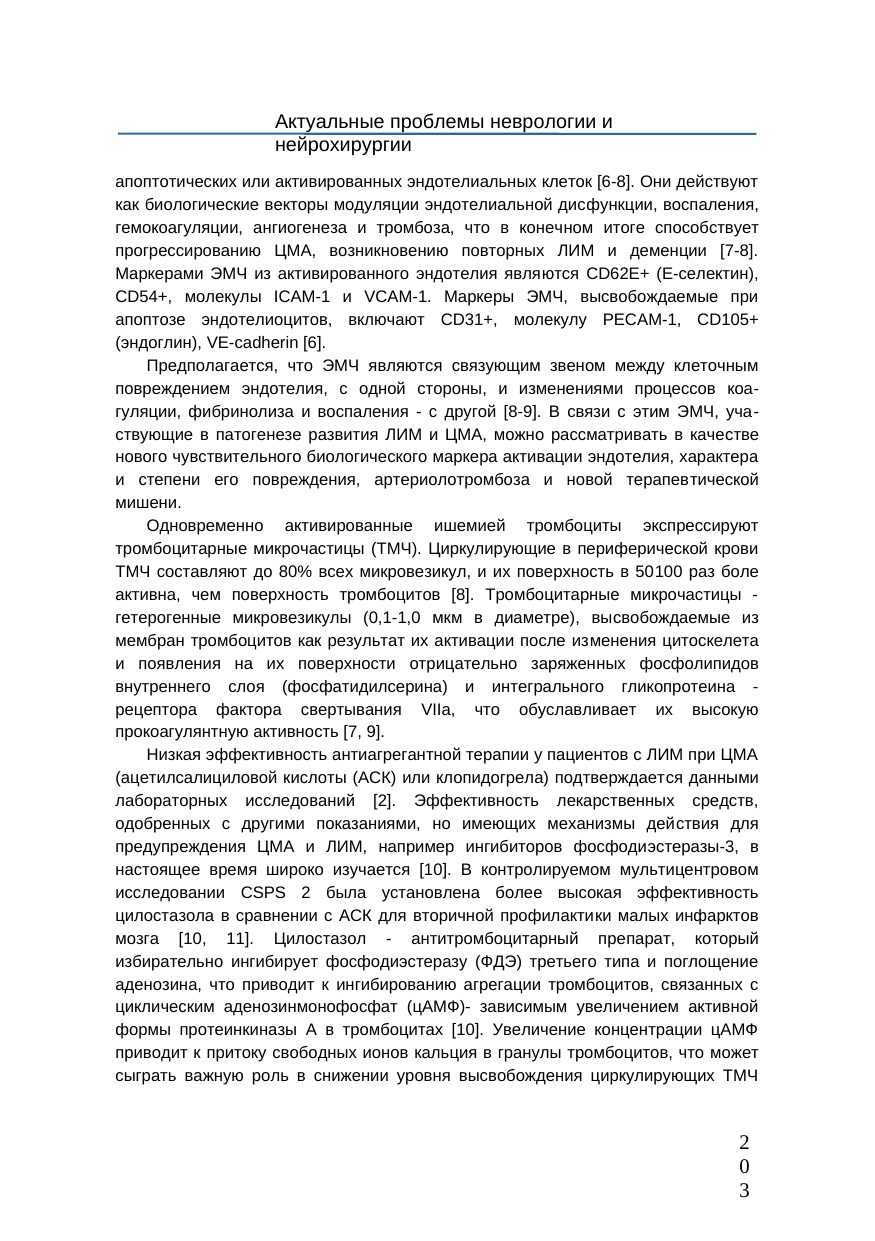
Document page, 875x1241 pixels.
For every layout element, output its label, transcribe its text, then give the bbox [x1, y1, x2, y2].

text Одновременно активированные ишемией тромбоциты экспрессируют тромбоцитарные микрочастицы (ТМЧ). Циркулирующие в периферической крови ТМЧ составляют до 80% всех микровезикул, и их поверхность в 50100 раз боле активна, чем поверхность тромбоцитов [8]. Тромбоцитарные микрочастицы - гетерогенные микровезикулы (0,1-1,0 мкм в диаметре), высвобождаемые из мембран тромбоцитов как результат их активации после изменения цитоскелета и появления на их поверхности отрицательно заряженных фосфолипидов внутреннего слоя (фосфатидилсерина) и интегрального гликопротеина - рецептора фактора свертывания VIIa, что обуславливает их высокую прокоагулянтную активность [7, 9]. [115, 516, 759, 741]
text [115, 172, 759, 352]
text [115, 745, 759, 1085]
text Предполагается, что ЭМЧ являются связующим звеном между клеточным повреждением эндотелия, с одной стороны, и изменениями процессов коагуляции, фибринолиза и воспаления - с другой [8-9]. В связи с этим ЭМЧ, участвующие в патогенезе развития ЛИМ и ЦМА, можно рассматривать в качестве нового чувствительного биологического маркера активации эндотелия, характера и степени его повреждения, артериолотромбоза и новой терапевтической мишени. [115, 356, 759, 512]
